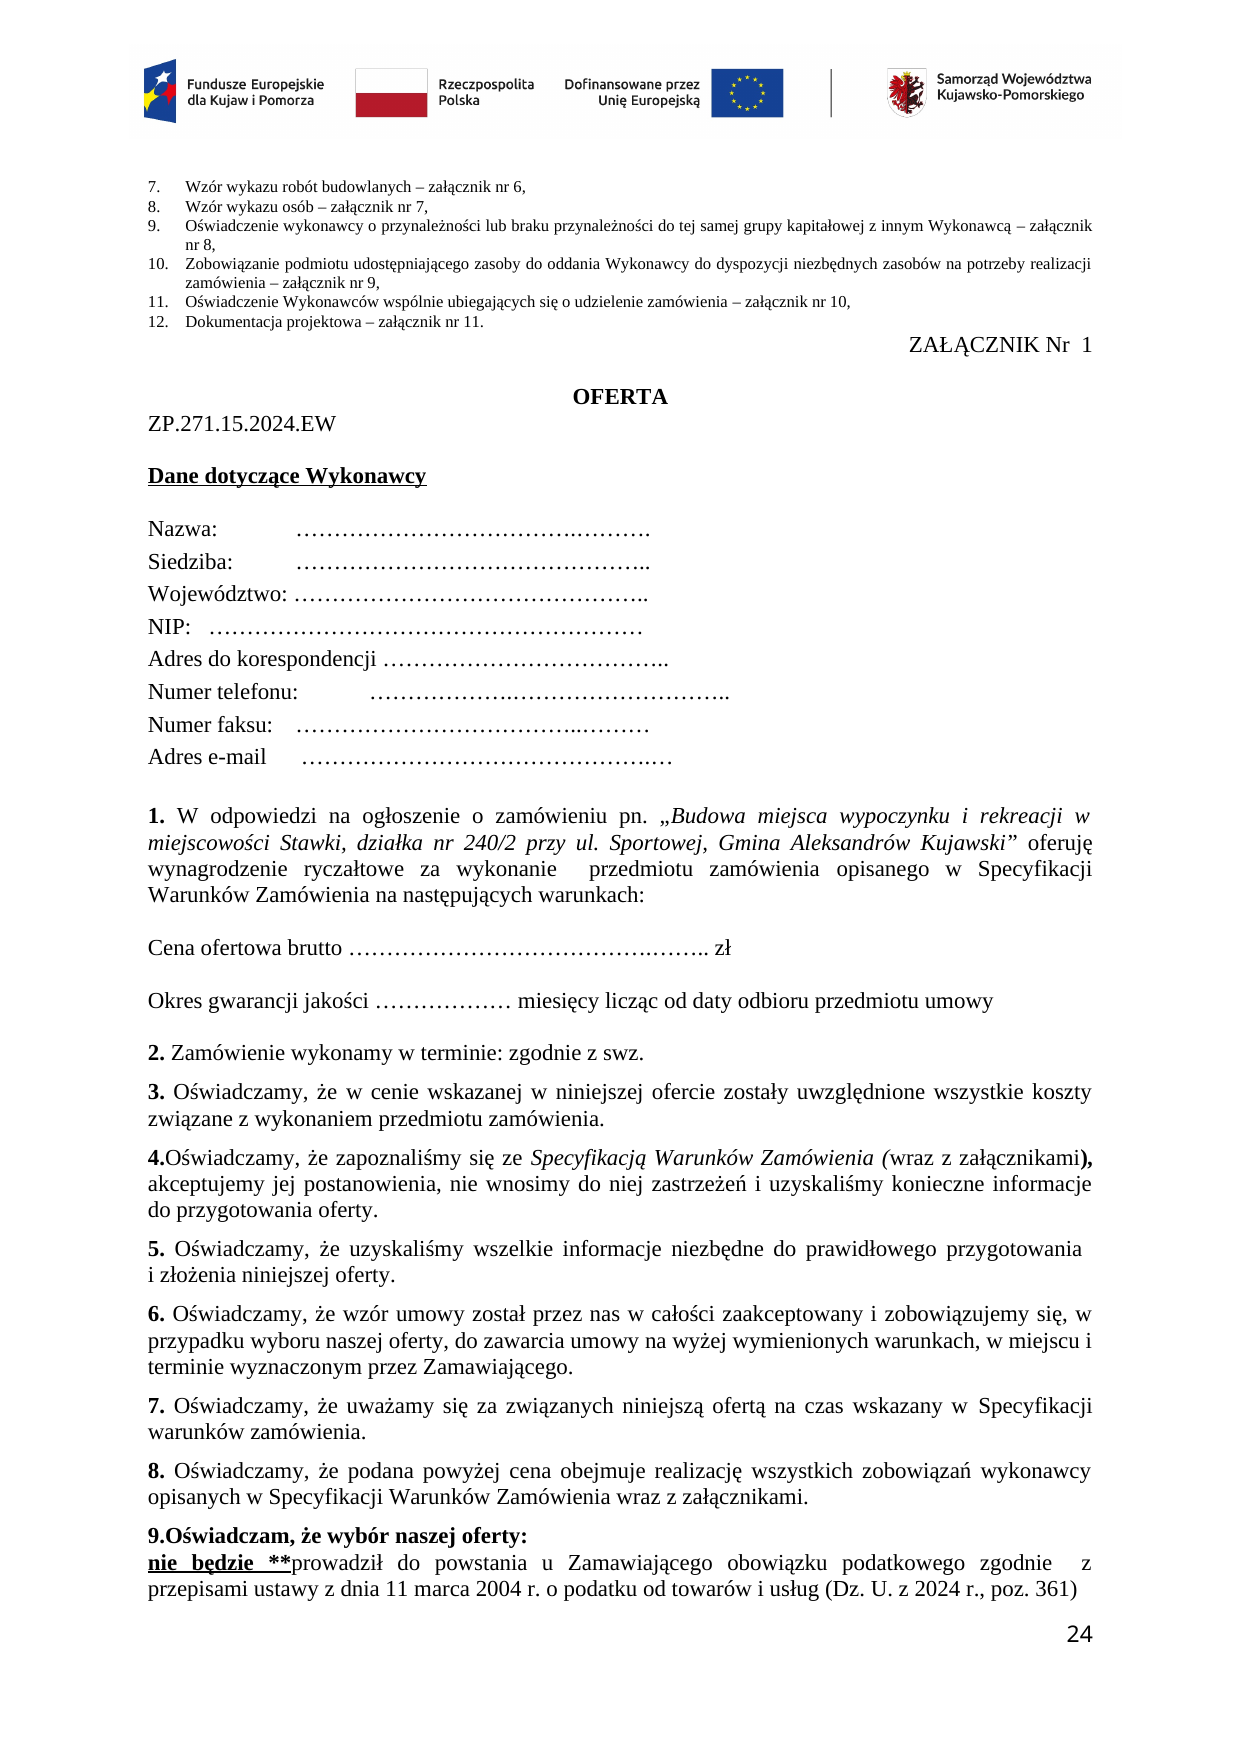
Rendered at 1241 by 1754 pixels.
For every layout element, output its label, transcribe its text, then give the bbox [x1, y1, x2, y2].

text Województwo: ……………………………………….. [148, 580, 1093, 607]
picture [128, 44, 1123, 139]
text 2. Zamówienie wykonamy w terminie: zgodnie z swz. [148, 1039, 1093, 1066]
list Wzór wykazu osób – załącznik nr 7, [148, 196, 1093, 216]
text Dane dotyczące Wykonawcy [148, 462, 1093, 489]
text 4.Oświadczamy, że zapoznaliśmy się ze Specyfikacją Warunków Zamówienia (wraz z załącznikami), akceptujemy jej postanowienia, nie wnosimy do niej zastrzeżeń i uzyskaliśmy konieczne informacje do przygotowania oferty. [148, 1143, 1093, 1223]
text Cena ofertowa brutto ………………………………….…….. zł [148, 934, 1093, 960]
text 9.Oświadczam, że wybór naszej oferty: [148, 1522, 1093, 1549]
text Adres do korespondencji ……………………………….. [148, 646, 1093, 672]
text Siedziba: ……………………………………….. [148, 548, 1093, 574]
text Nazwa: ……………………………….………. [148, 515, 1093, 541]
text 7. Oświadczamy, że uważamy się za związanych niniejszą ofertą na czas wskazany w Specyfikacji warunków zamówienia. [148, 1392, 1093, 1444]
text 3. Oświadczamy, że w cenie wskazanej w niniejszej ofercie zostały uwzględnione wszystkie koszty związane z wykonaniem przedmiotu zamówienia. [148, 1078, 1093, 1131]
text 8. Oświadczamy, że podana powyżej cena obejmuje realizację wszystkich zobowiązań wykonawcy opisanych w Specyfikacji Warunków Zamówienia wraz z załącznikami. [148, 1457, 1093, 1510]
text ZP.271.15.2024.EW [148, 410, 1093, 436]
text Adres e-mail ……………………………………….… [148, 743, 1093, 770]
text ZAŁĄCZNIK Nr 1 [148, 331, 1093, 357]
text NIP: ………………………………………………… [148, 613, 1093, 639]
list Wzór wykazu robót budowlanych – załącznik nr 6, [148, 177, 1093, 196]
text 5. Oświadczamy, że uzyskaliśmy wszelkie informacje niezbędne do prawidłowego przygotowania i złożenia niniejszej oferty. [148, 1235, 1093, 1288]
list Dokumentacja projektowa – załącznik nr 11. [148, 311, 1093, 331]
list Zobowiązanie podmiotu udostępniającego zasoby do oddania Wykonawcy do dyspozycji niezbędnych zasobów na potrzeby realizacji zamówienia – załącznik nr 9, [148, 254, 1093, 292]
text nie będzie **prowadził do powstania u Zamawiającego obowiązku podatkowego zgodnie z przepisami ustawy z dnia 11 marca 2004 r. o podatku od towarów i usług (Dz. U. z 2024 r., poz. 361) [148, 1549, 1093, 1601]
text 6. Oświadczamy, że wzór umowy został przez nas w całości zaakceptowany i zobowiązujemy się, w przypadku wyboru naszej oferty, do zawarcia umowy na wyżej wymienionych warunkach, w miejscu i terminie wyznaczonym przez Zamawiającego. [148, 1300, 1093, 1379]
text Okres gwarancji jakości ……………… miesięcy licząc od daty odbioru przedmiotu umowy [148, 987, 1093, 1013]
list Oświadczenie Wykonawców wspólnie ubiegających się o udzielenie zamówienia – załącznik nr 10, [148, 292, 1093, 311]
text Numer telefonu: ……………….……………………….. [148, 678, 1093, 704]
list Oświadczenie wykonawcy o przynależności lub braku przynależności do tej samej grupy kapitałowej z innym Wykonawcą – załącznik nr 8, [148, 216, 1093, 254]
text OFERTA [148, 383, 1093, 410]
text 1. W odpowiedzi na ogłoszenie o zamówieniu pn. „Budowa miejsca wypoczynku i rekreacji w miejscowości Stawki, działka nr 240/2 przy ul. Sportowej, Gmina Aleksandrów Kujawski” oferuję wynagrodzenie ryczałtowe za wykonanie przedmiotu zamówienia opisanego w Specyfikacji Warunków Zamówienia na następujących warunkach: [148, 802, 1093, 908]
text Numer faksu: ………………………………..……… [148, 711, 1093, 737]
